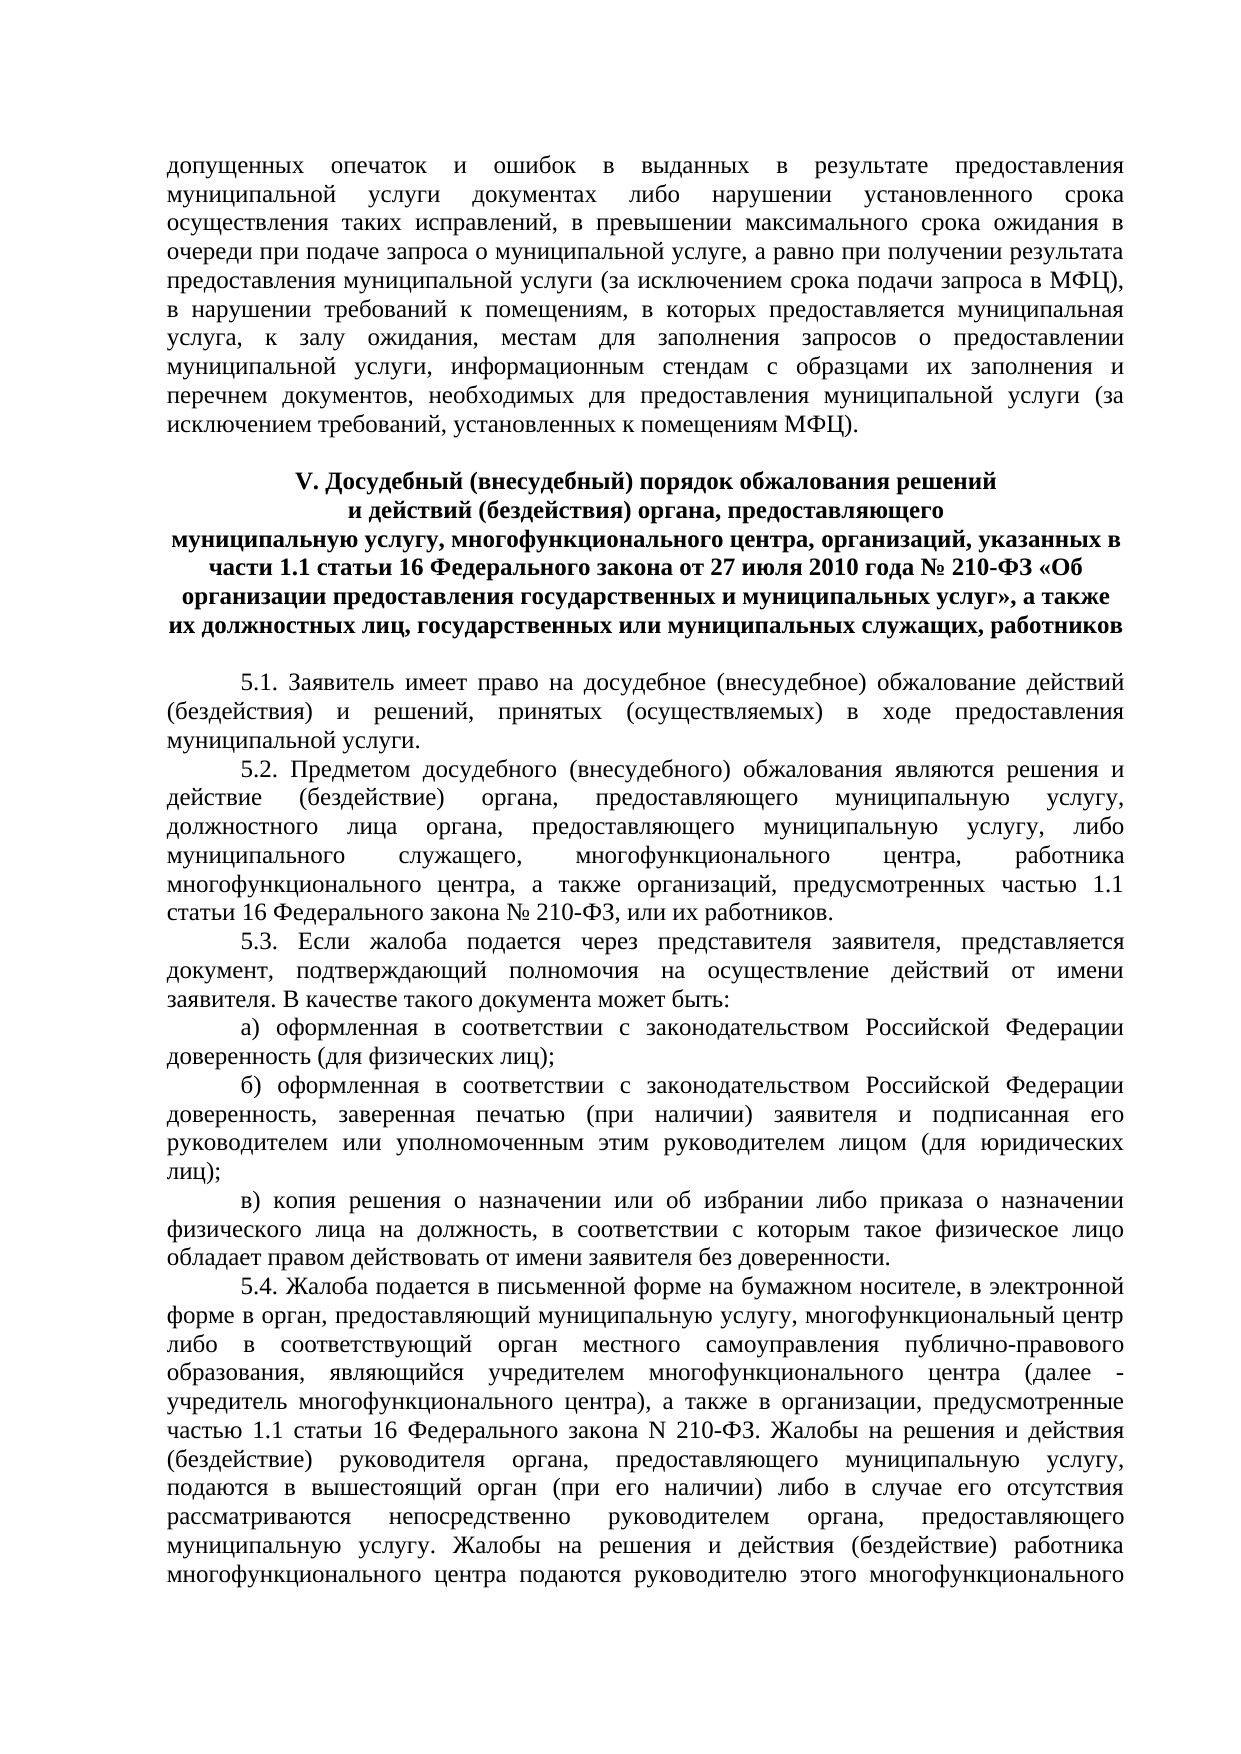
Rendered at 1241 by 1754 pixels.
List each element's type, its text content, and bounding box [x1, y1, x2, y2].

text а) оформленная в соответствии с законодательством Российской Федерации доверенность (для физических лиц); [167, 1012, 1125, 1070]
text б) оформленная в соответствии с законодательством Российской Федерации доверенность, заверенная печатью (при наличии) заявителя и подписанная его руководителем или уполномоченным этим руководителем лицом (для юридических лиц); [167, 1070, 1125, 1185]
text и действий (бездействия) органа, предоставляющего [167, 495, 1125, 524]
text муниципальную услугу, многофункционального центра, организаций, указанных в части 1.1 статьи 16 Федерального закона от 27 июля 2010 года № 210-ФЗ «Об организации предоставления государственных и муниципальных услуг», а также их должностных лиц, государственных или муниципальных служащих, работников [167, 524, 1125, 639]
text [167, 1271, 1125, 1587]
text V. Досудебный (внесудебный) порядок обжалования решений [167, 466, 1125, 495]
text 5.3. Если жалоба подается через представителя заявителя, представляется документ, подтверждающий полномочия на осуществление действий от имени заявителя. В качестве такого документа может быть: [167, 926, 1125, 1012]
text в) копия решения о назначении или об избрании либо приказа о назначении физического лица на должность, в соответствии с которым такое физическое лицо обладает правом действовать от имени заявителя без доверенности. [167, 1185, 1125, 1271]
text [167, 150, 1125, 437]
text 5.2. Предметом досудебного (внесудебного) обжалования являются решения и действие (бездействие) органа, предоставляющего муниципальную услугу, должностного лица органа, предоставляющего муниципальную услугу, либо муниципального служащего, многофункционального центра, работника многофункционального центра, а также организаций, предусмотренных частью 1.1 статьи 16 Федерального закона № 210-ФЗ, или их работников. [167, 754, 1125, 926]
text 5.1. Заявитель имеет право на досудебное (внесудебное) обжалование действий (бездействия) и решений, принятых (осуществляемых) в ходе предоставления муниципальной услуги. [167, 667, 1125, 754]
